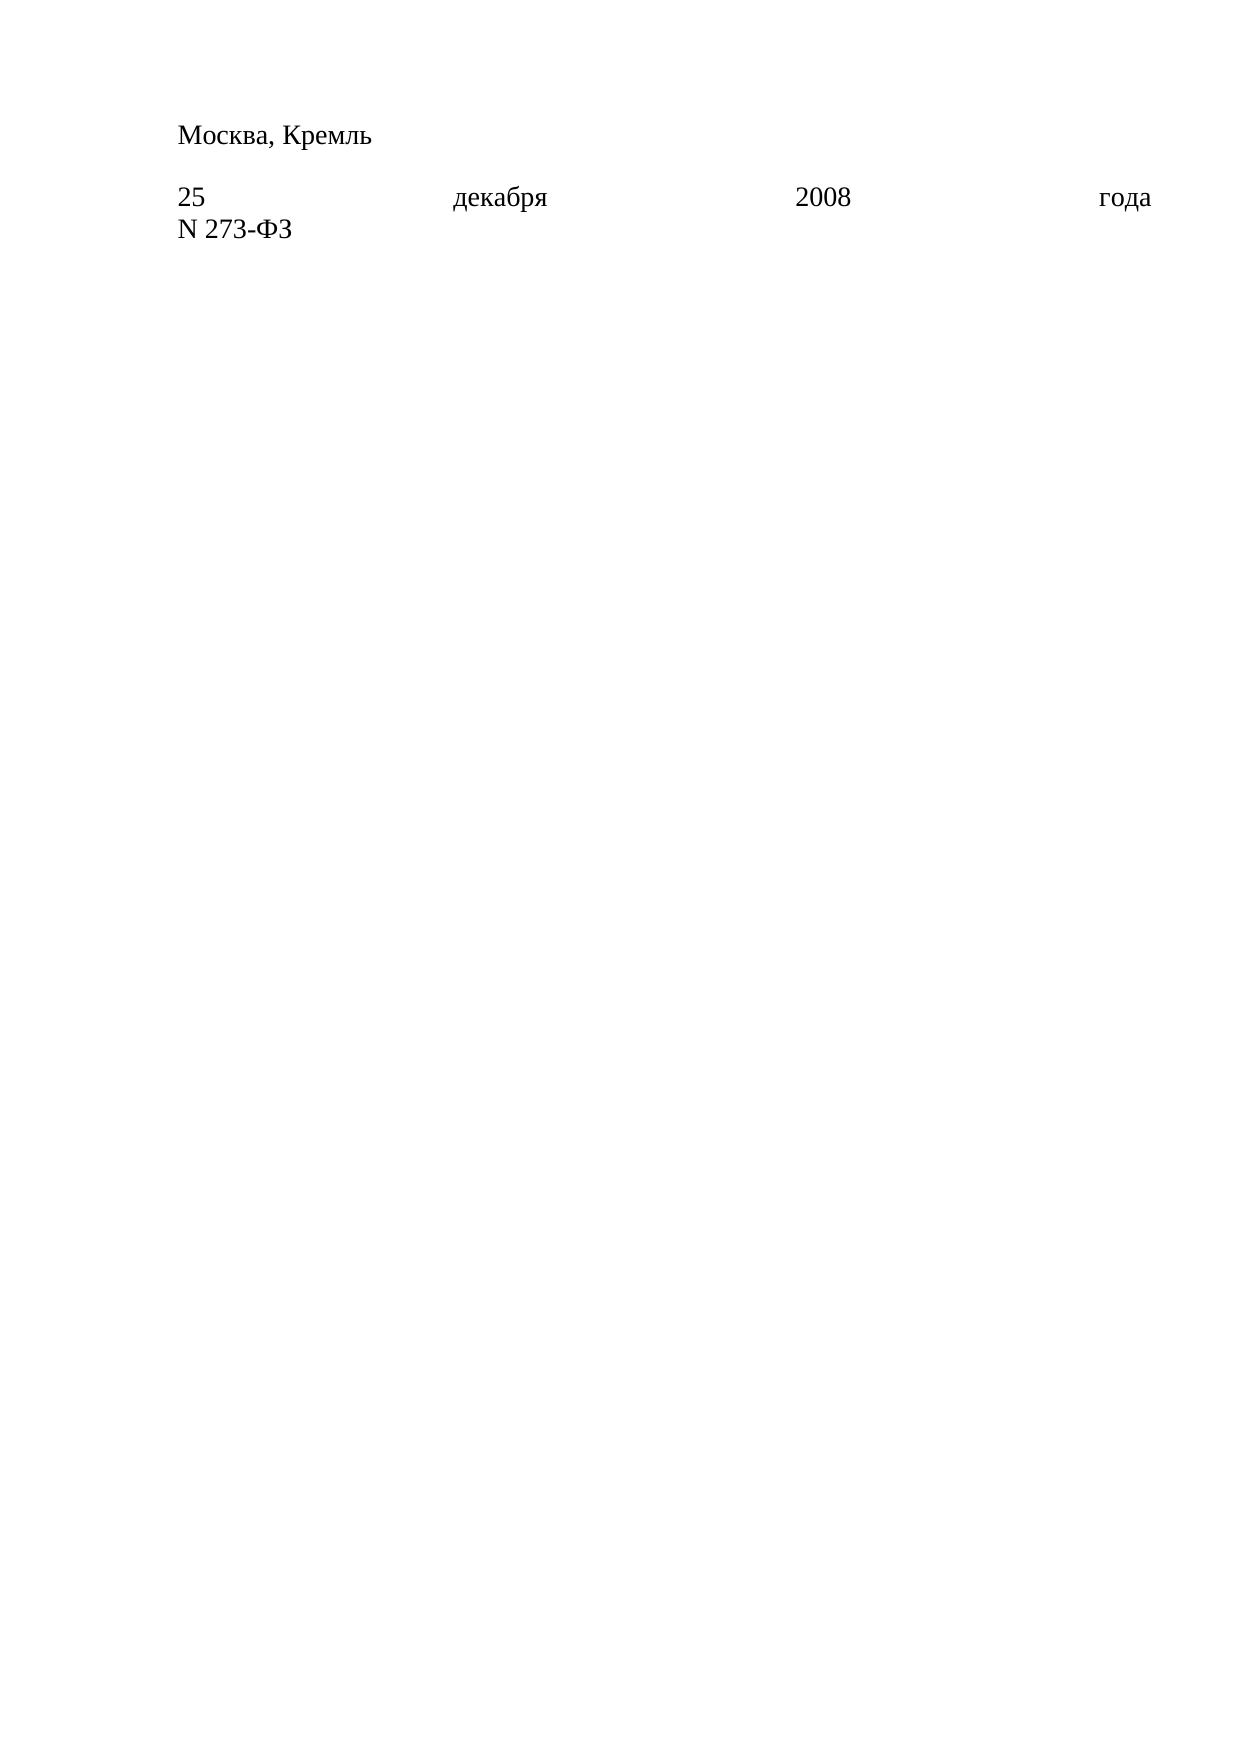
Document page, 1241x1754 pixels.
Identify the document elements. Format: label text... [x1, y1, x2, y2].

text Москва, Кремль [177, 118, 1152, 151]
text 25 декабря 2008 года N 273-ФЗ [177, 180, 1152, 244]
